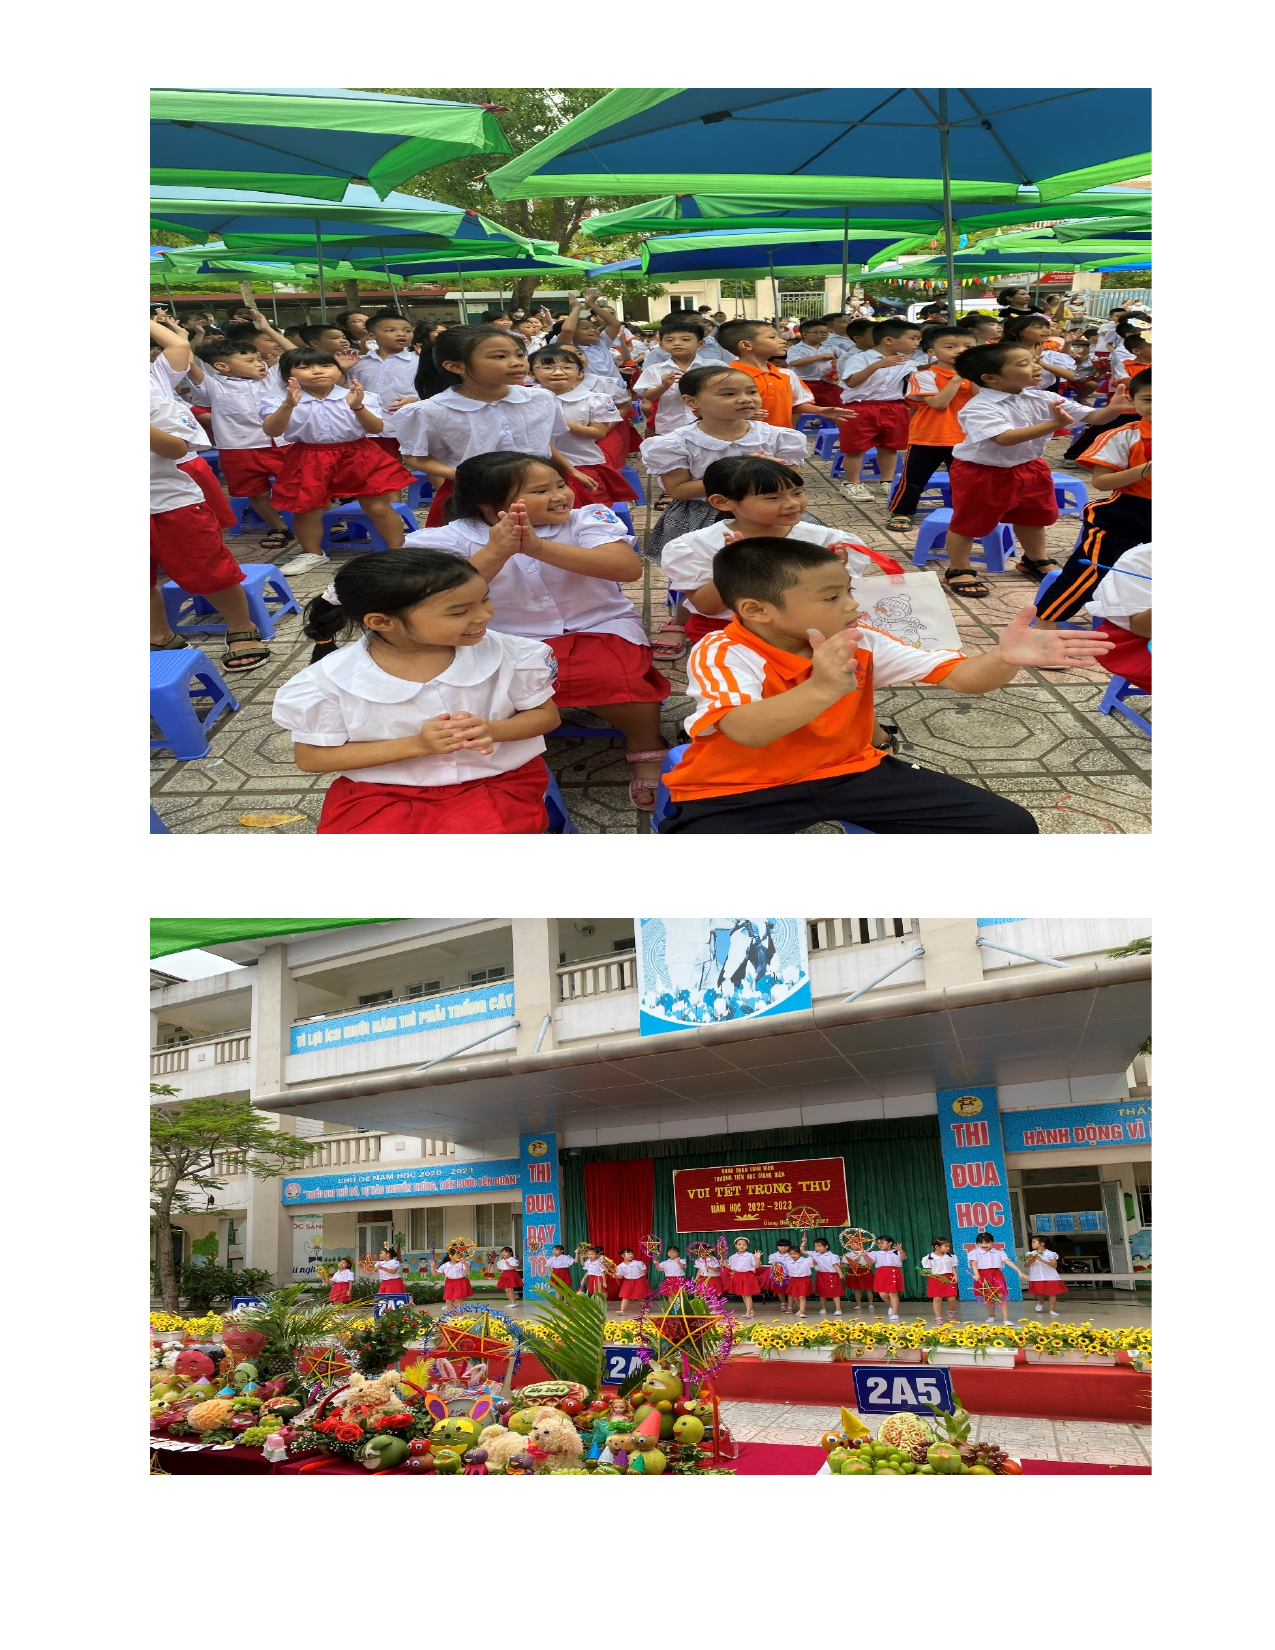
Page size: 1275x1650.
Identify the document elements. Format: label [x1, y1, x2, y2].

picture [150, 918, 1152, 1475]
picture [150, 88, 1152, 834]
